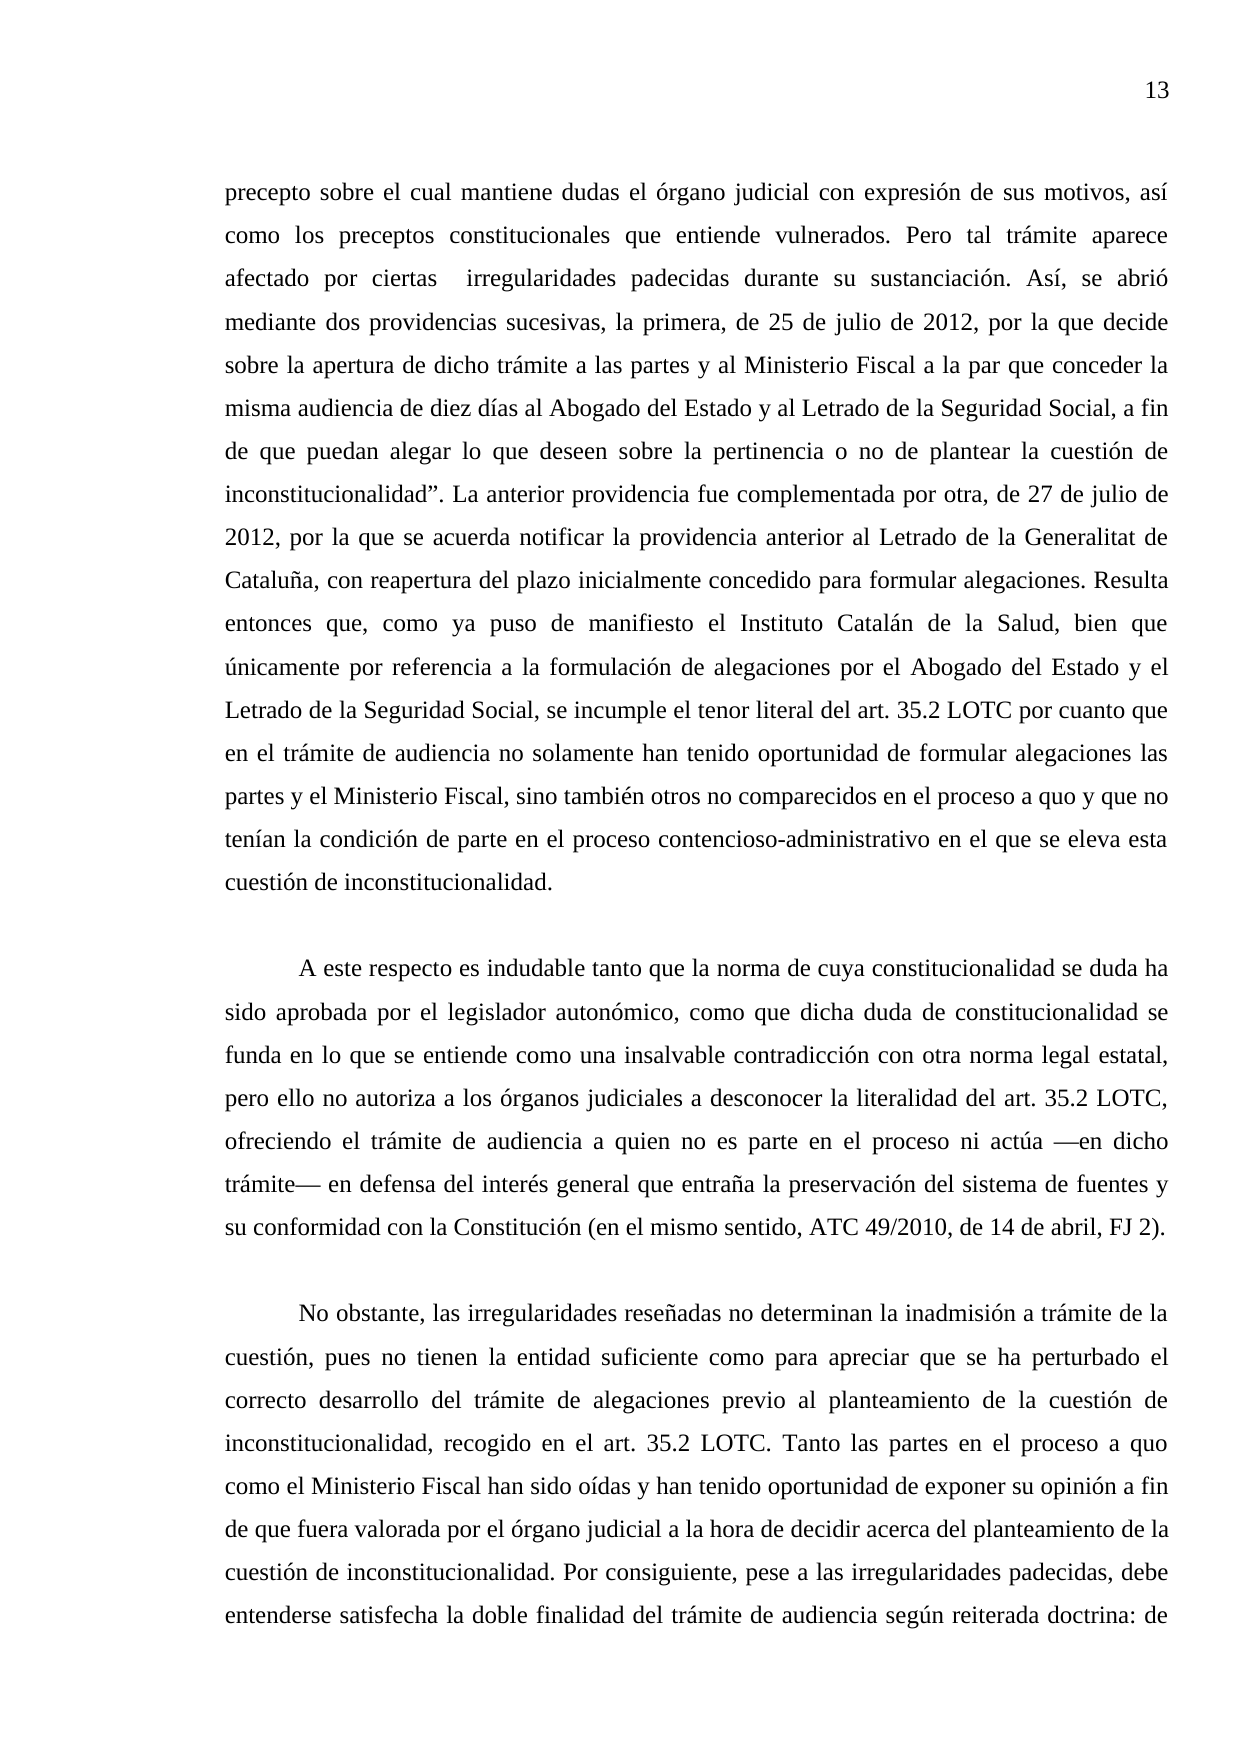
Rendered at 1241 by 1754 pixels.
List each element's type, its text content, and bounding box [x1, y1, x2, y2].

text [224, 1298, 1169, 1629]
text A este respecto es indudable tanto que la norma de cuya constitucionalidad se duda ha sido aprobada por el legislador autonómico, como que dicha duda de constitucionalidad se funda en lo que se entiende como una insalvable contradicción con otra norma legal estatal, pero ello no autoriza a los órganos judiciales a desconocer la literalidad del art. 35.2 LOTC, ofreciendo el trámite de audiencia a quien no es parte en el proceso ni actúa —en dicho trámite— en defensa del interés general que entraña la preservación del sistema de fuentes y su conformidad con la Constitución (en el mismo sentido, ATC 49/2010, de 14 de abril, FJ 2). [224, 953, 1169, 1241]
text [224, 177, 1169, 896]
